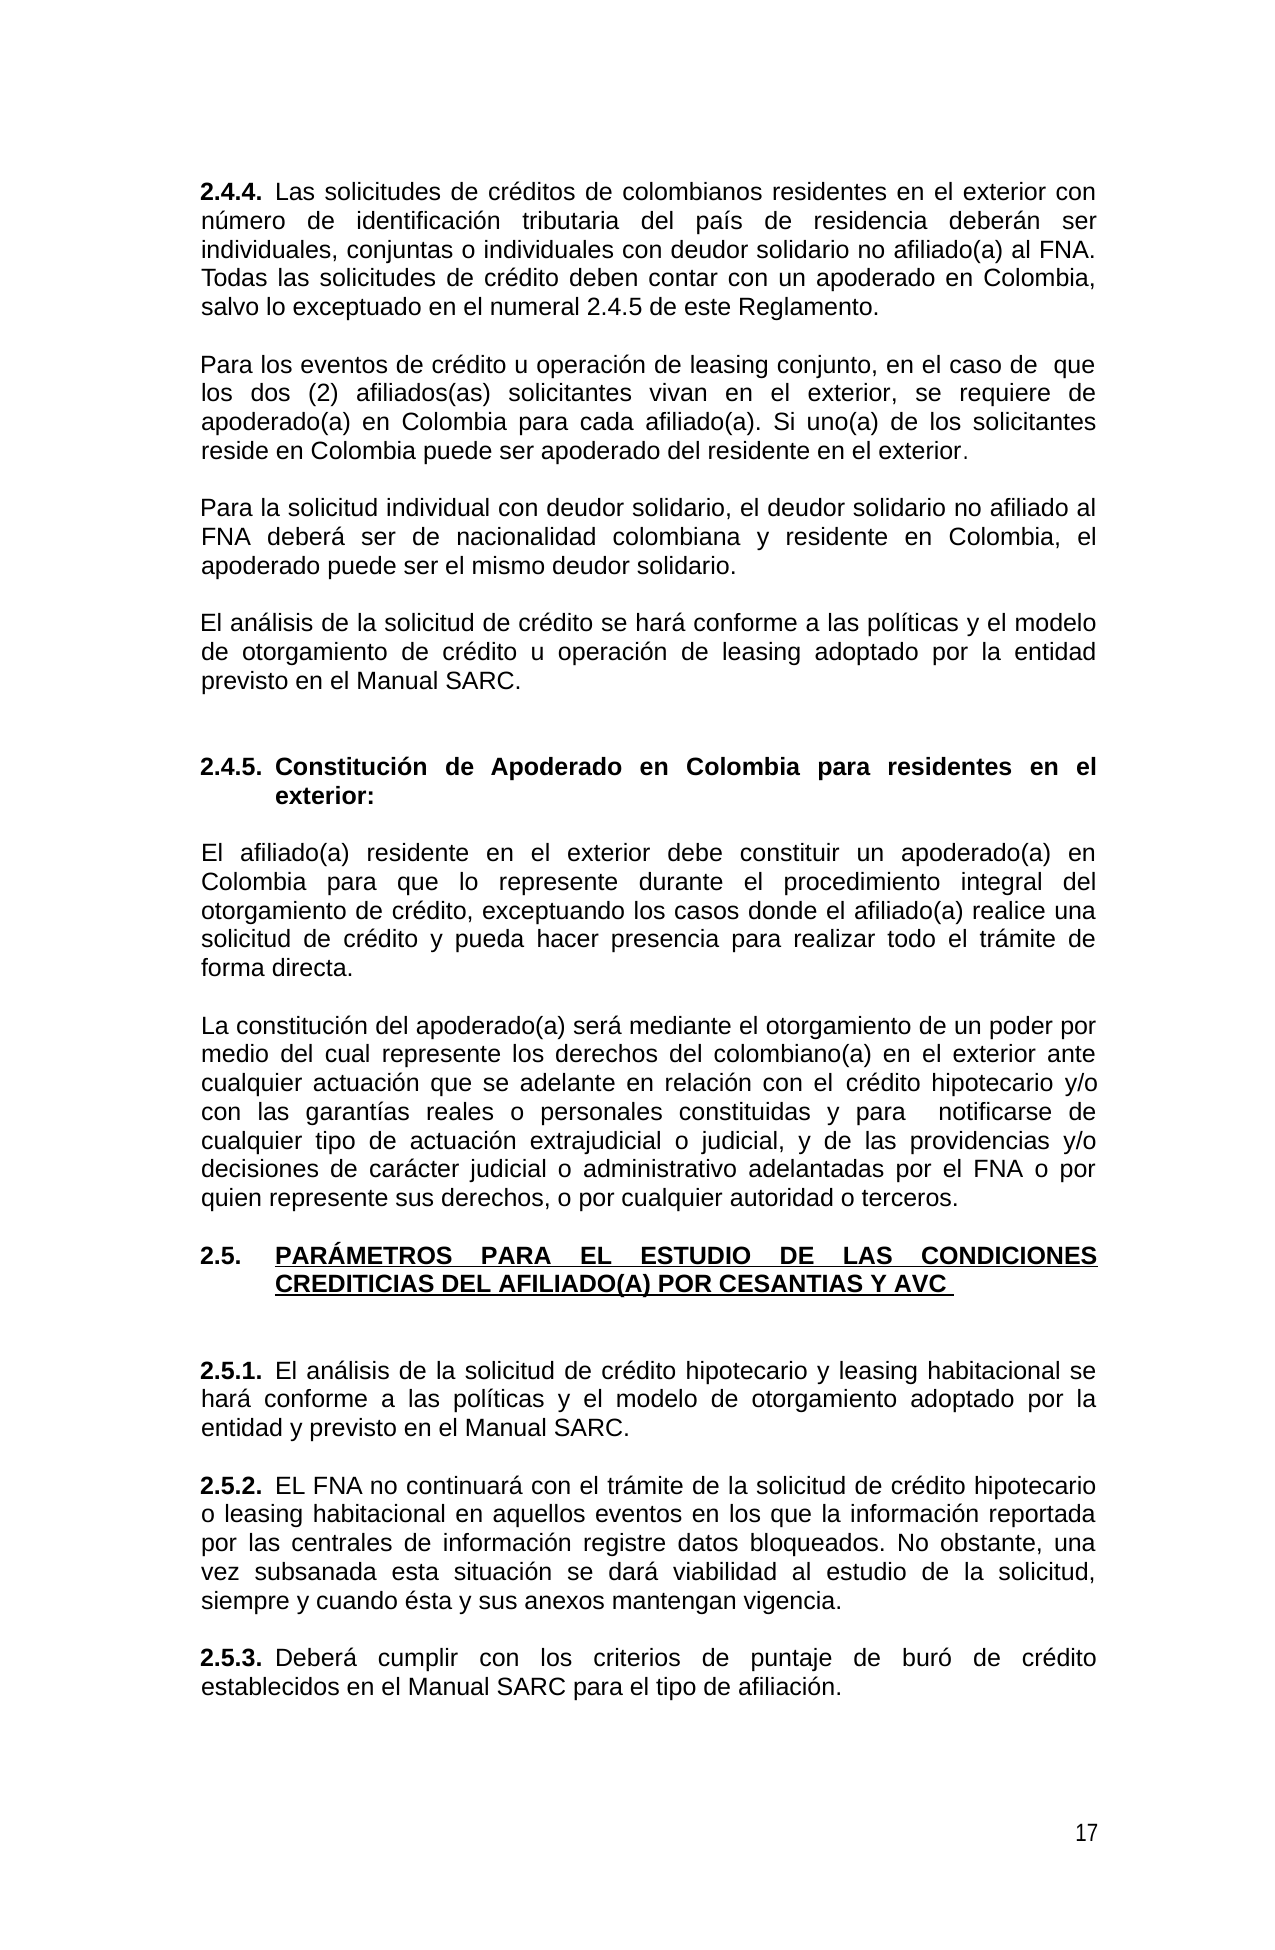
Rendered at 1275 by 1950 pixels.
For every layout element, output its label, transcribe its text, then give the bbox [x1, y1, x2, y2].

subtitle Deberá cumplir con los criterios de puntaje de buró de crédito establecidos en el Manual SARC para el tipo de afiliación. [200, 1643, 1098, 1701]
subtitle Las solicitudes de créditos de colombianos residentes en el exterior con número de identificación tributaria del país de residencia deberán ser individuales, conjuntas o individuales con deudor solidario no afiliado(a) al FNA. Todas las solicitudes de crédito deben contar con un apoderado en Colombia, salvo lo exceptuado en el numeral 2.4.5 de este Reglamento. [200, 177, 1098, 321]
subtitle PARÁMETROS PARA EL ESTUDIO DE LAS CONDICIONES CREDITICIAS DEL AFILIADO(A) POR CESANTIAS Y AVC [200, 1241, 1098, 1298]
text Para la solicitud individual con deudor solidario, el deudor solidario no afiliado al FNA deberá ser de nacionalidad colombiana y residente en Colombia, el apoderado puede ser el mismo deudor solidario. [200, 493, 1098, 579]
subtitle Constitución de Apoderado en Colombia para residentes en el exterior: [200, 752, 1098, 809]
text La constitución del apoderado(a) será mediante el otorgamiento de un poder por medio del cual represente los derechos del colombiano(a) en el exterior ante cualquier actuación que se adelante en relación con el crédito hipotecario y/o con las garantías reales o personales constituidas y para notificarse de cualquier tipo de actuación extrajudicial o judicial, y de las providencias y/o decisiones de carácter judicial o administrativo adelantadas por el FNA o por quien represente sus derechos, o por cualquier autoridad o terceros. [201, 1011, 1098, 1212]
text El afiliado(a) residente en el exterior debe constituir un apoderado(a) en Colombia para que lo represente durante el procedimiento integral del otorgamiento de crédito, exceptuando los casos donde el afiliado(a) realice una solicitud de crédito y pueda hacer presencia para realizar todo el trámite de forma directa. [201, 838, 1098, 982]
subtitle El análisis de la solicitud de crédito hipotecario y leasing habitacional se hará conforme a las políticas y el modelo de otorgamiento adoptado por la entidad y previsto en el Manual SARC. [200, 1356, 1098, 1442]
text El análisis de la solicitud de crédito se hará conforme a las políticas y el modelo de otorgamiento de crédito u operación de leasing adoptado por la entidad previsto en el Manual SARC. [200, 608, 1098, 694]
subtitle EL FNA no continuará con el trámite de la solicitud de crédito hipotecario o leasing habitacional en aquellos eventos en los que la información reportada por las centrales de información registre datos bloqueados. No obstante, una vez subsanada esta situación se dará viabilidad al estudio de la solicitud, siempre y cuando ésta y sus anexos mantengan vigencia. [200, 1471, 1098, 1614]
text Para los eventos de crédito u operación de leasing conjunto, en el caso de que los dos (2) afiliados(as) solicitantes vivan en el exterior, se requiere de apoderado(a) en Colombia para cada afiliado(a). Si uno(a) de los solicitantes reside en Colombia puede ser apoderado del residente en el exterior. [200, 349, 1098, 464]
